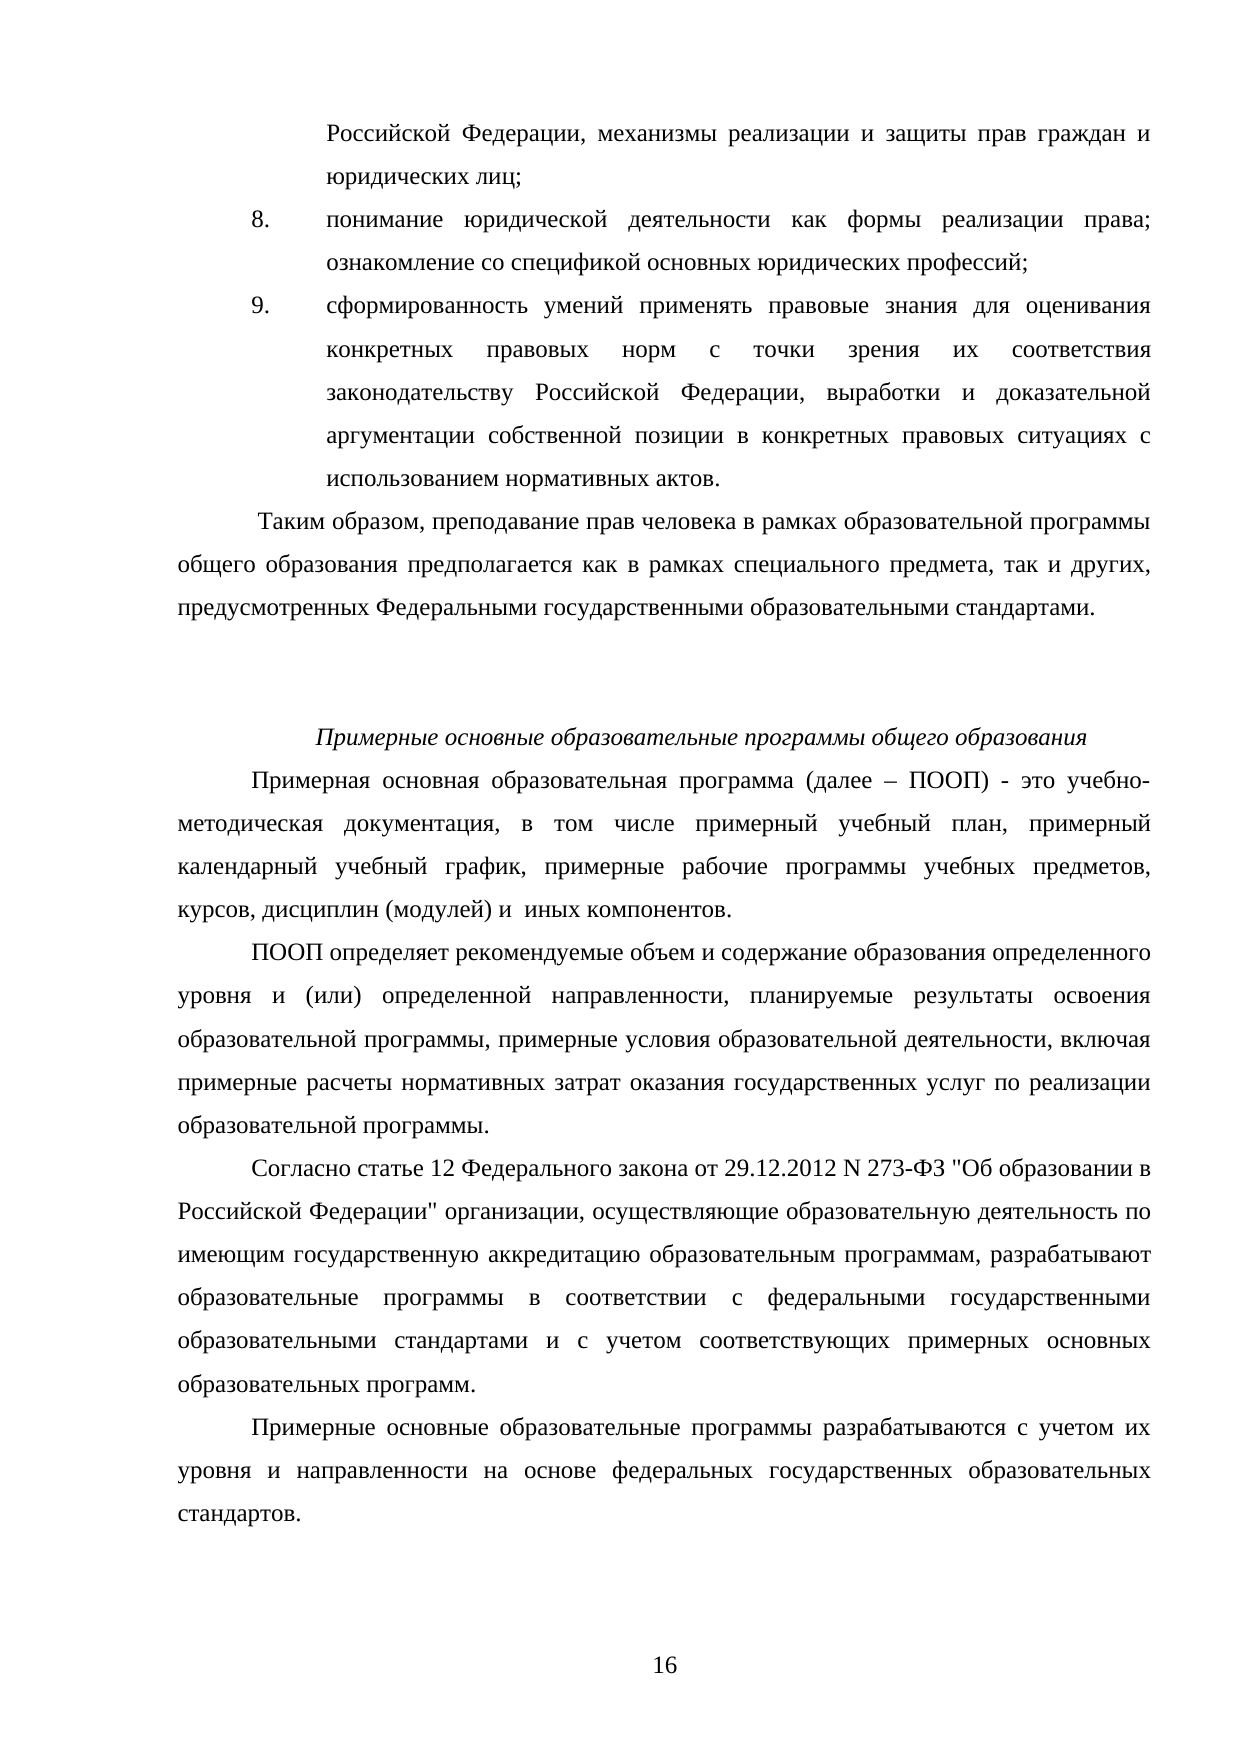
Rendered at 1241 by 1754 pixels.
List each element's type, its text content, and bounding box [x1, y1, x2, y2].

text Таким образом, преподавание прав человека в рамках образовательной программы общего образования предполагается как в рамках специального предмета, так и других, предусмотренных Федеральными государственными образовательными стандартами. [177, 506, 1152, 621]
text Примерная основная образовательная программа (далее – ПООП) - это учебно-методическая документация, в том числе примерный учебный план, примерный календарный учебный график, примерные рабочие программы учебных предметов, курсов, дисциплин (модулей) и иных компонентов. [177, 765, 1152, 923]
text Согласно статье 12 Федерального закона от 29.12.2012 N 273-ФЗ "Об образовании в Российской Федерации" организации, осуществляющие образовательную деятельность по имеющим государственную аккредитацию образовательным программам, разрабатывают образовательные программы в соответствии с федеральными государственными образовательными стандартами и с учетом соответствующих примерных основных образовательных программ. [177, 1153, 1152, 1397]
text Примерные основные образовательные программы общего образования [177, 722, 1152, 751]
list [251, 118, 1152, 190]
text Примерные основные образовательные программы разрабатываются с учетом их уровня и направленности на основе федеральных государственных образовательных стандартов. [177, 1412, 1152, 1527]
list сформированность умений применять правовые знания для оценивания конкретных правовых норм с точки зрения их соответствия законодательству Российской Федерации, выработки и доказательной аргументации собственной позиции в конкретных правовых ситуациях с использованием нормативных актов. [251, 291, 1152, 492]
list понимание юридической деятельности как формы реализации права; ознакомление со спецификой основных юридических профессий; [251, 204, 1152, 276]
text ПООП определяет рекомендуемые объем и содержание образования определенного уровня и (или) определенной направленности, планируемые результаты освоения образовательной программы, примерные условия образовательной деятельности, включая примерные расчеты нормативных затрат оказания государственных услуг по реализации образовательной программы. [177, 937, 1152, 1139]
